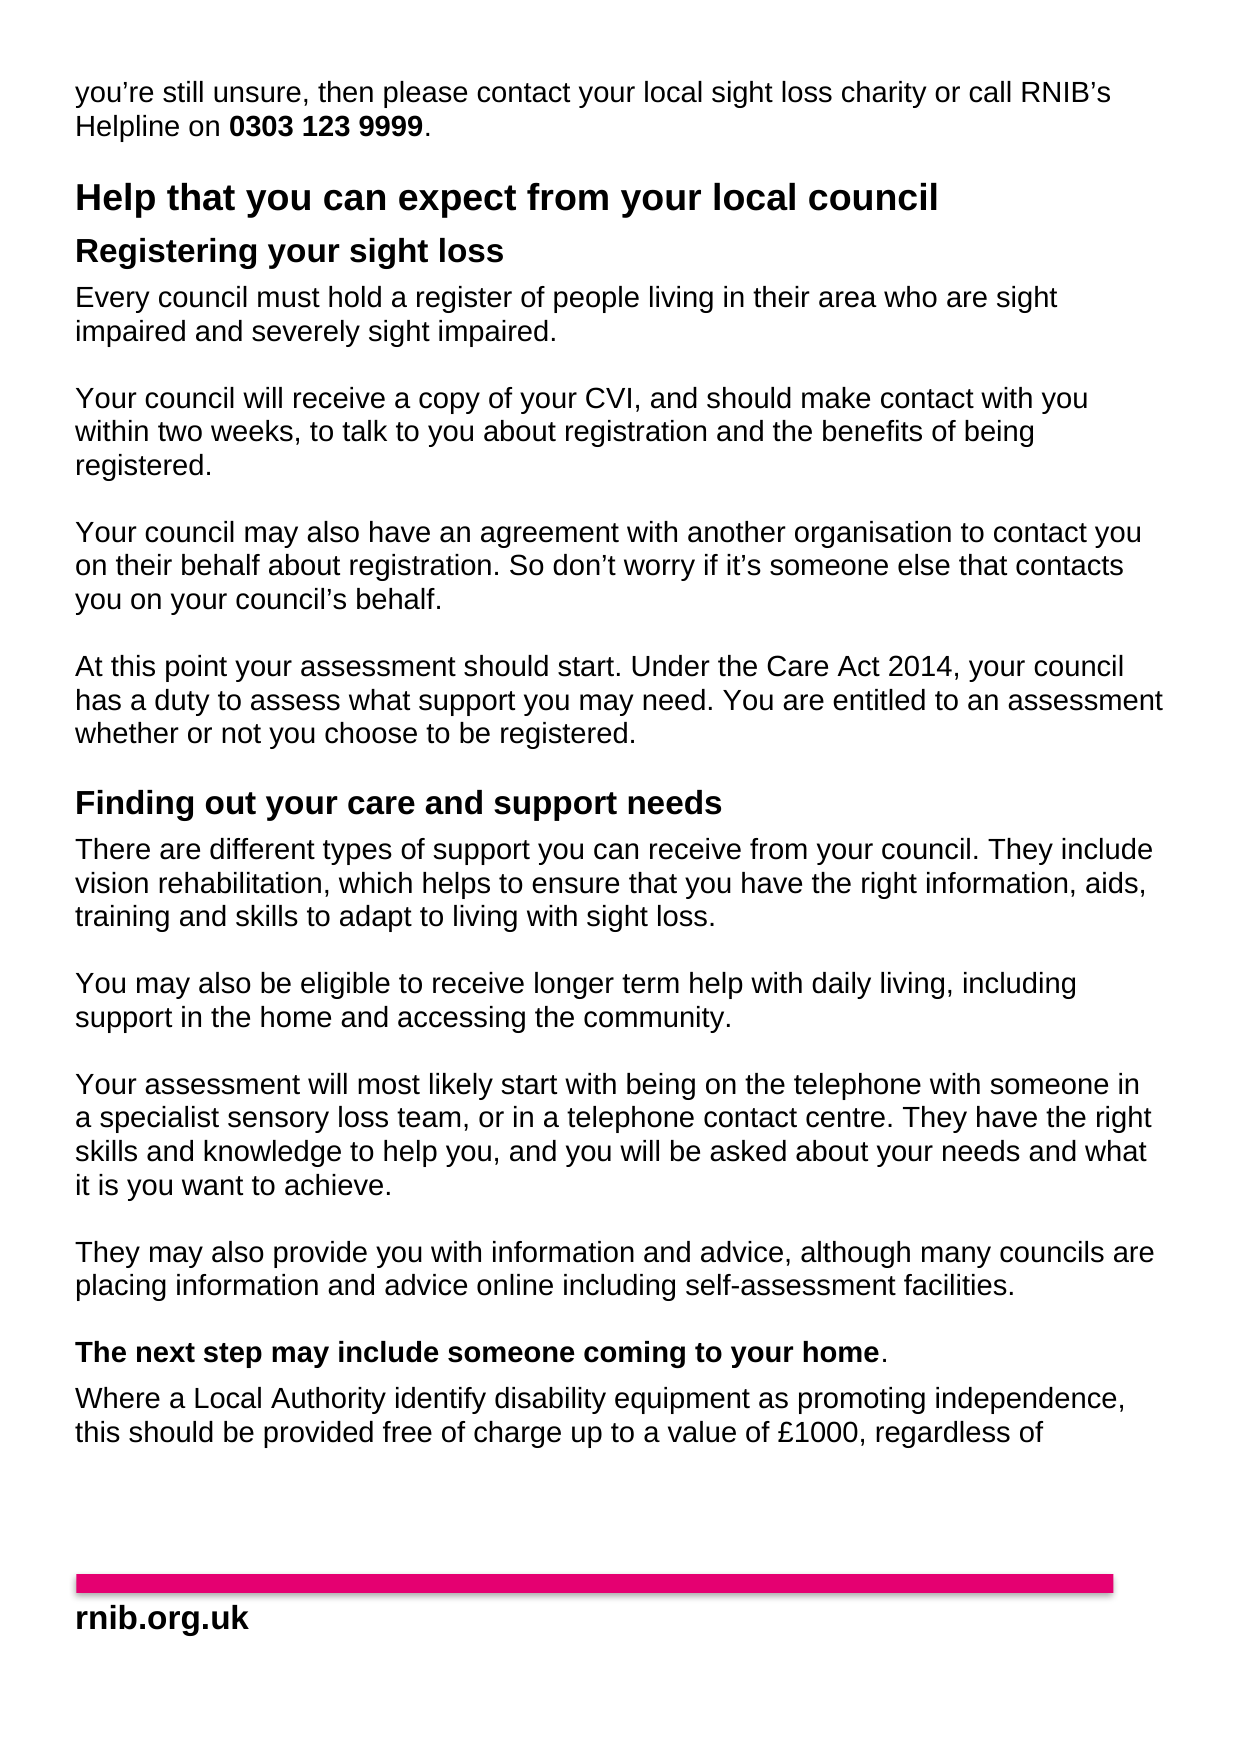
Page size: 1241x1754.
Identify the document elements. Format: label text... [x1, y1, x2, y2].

text There are different types of support you can receive from your council. They include vision rehabilitation, which helps to ensure that you have the right information, aids, training and skills to adapt to living with sight loss. [75, 832, 1165, 933]
text At this point your assessment should start. Under the Care Act 2014, your council has a duty to assess what support you may need. You are entitled to an assessment whether or not you choose to be registered. [75, 649, 1165, 750]
text They may also provide you with information and advice, although many councils are placing information and advice online including self-assessment facilities. [75, 1234, 1165, 1302]
subtitle Help that you can expect from your local council [75, 176, 1165, 219]
subtitle Finding out your care and support needs [75, 783, 1165, 822]
text Your assessment will most likely start with being on the telephone with someone in a specialist sensory loss team, or in a telephone contact centre. They have the right skills and knowledge to help you, and you will be asked about your needs and what it is you want to achieve. [75, 1067, 1165, 1201]
text Your council will receive a copy of your CVI, and should make contact with you within two weeks, to talk to you about registration and the benefits of being registered. [75, 381, 1165, 481]
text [75, 75, 1165, 142]
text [75, 1381, 1165, 1448]
subtitle Registering your sight loss [75, 231, 1165, 270]
text Every council must hold a register of people living in their area who are sight impaired and severely sight impaired. [75, 280, 1165, 347]
text You may also be eligible to receive longer term help with daily living, including support in the home and accessing the community. [75, 966, 1165, 1033]
text The next step may include someone coming to your home. [75, 1335, 1165, 1369]
text Your council may also have an agreement with another organisation to contact you on their behalf about registration. So don’t worry if it’s someone else that contacts you on your council’s behalf. [75, 515, 1165, 616]
